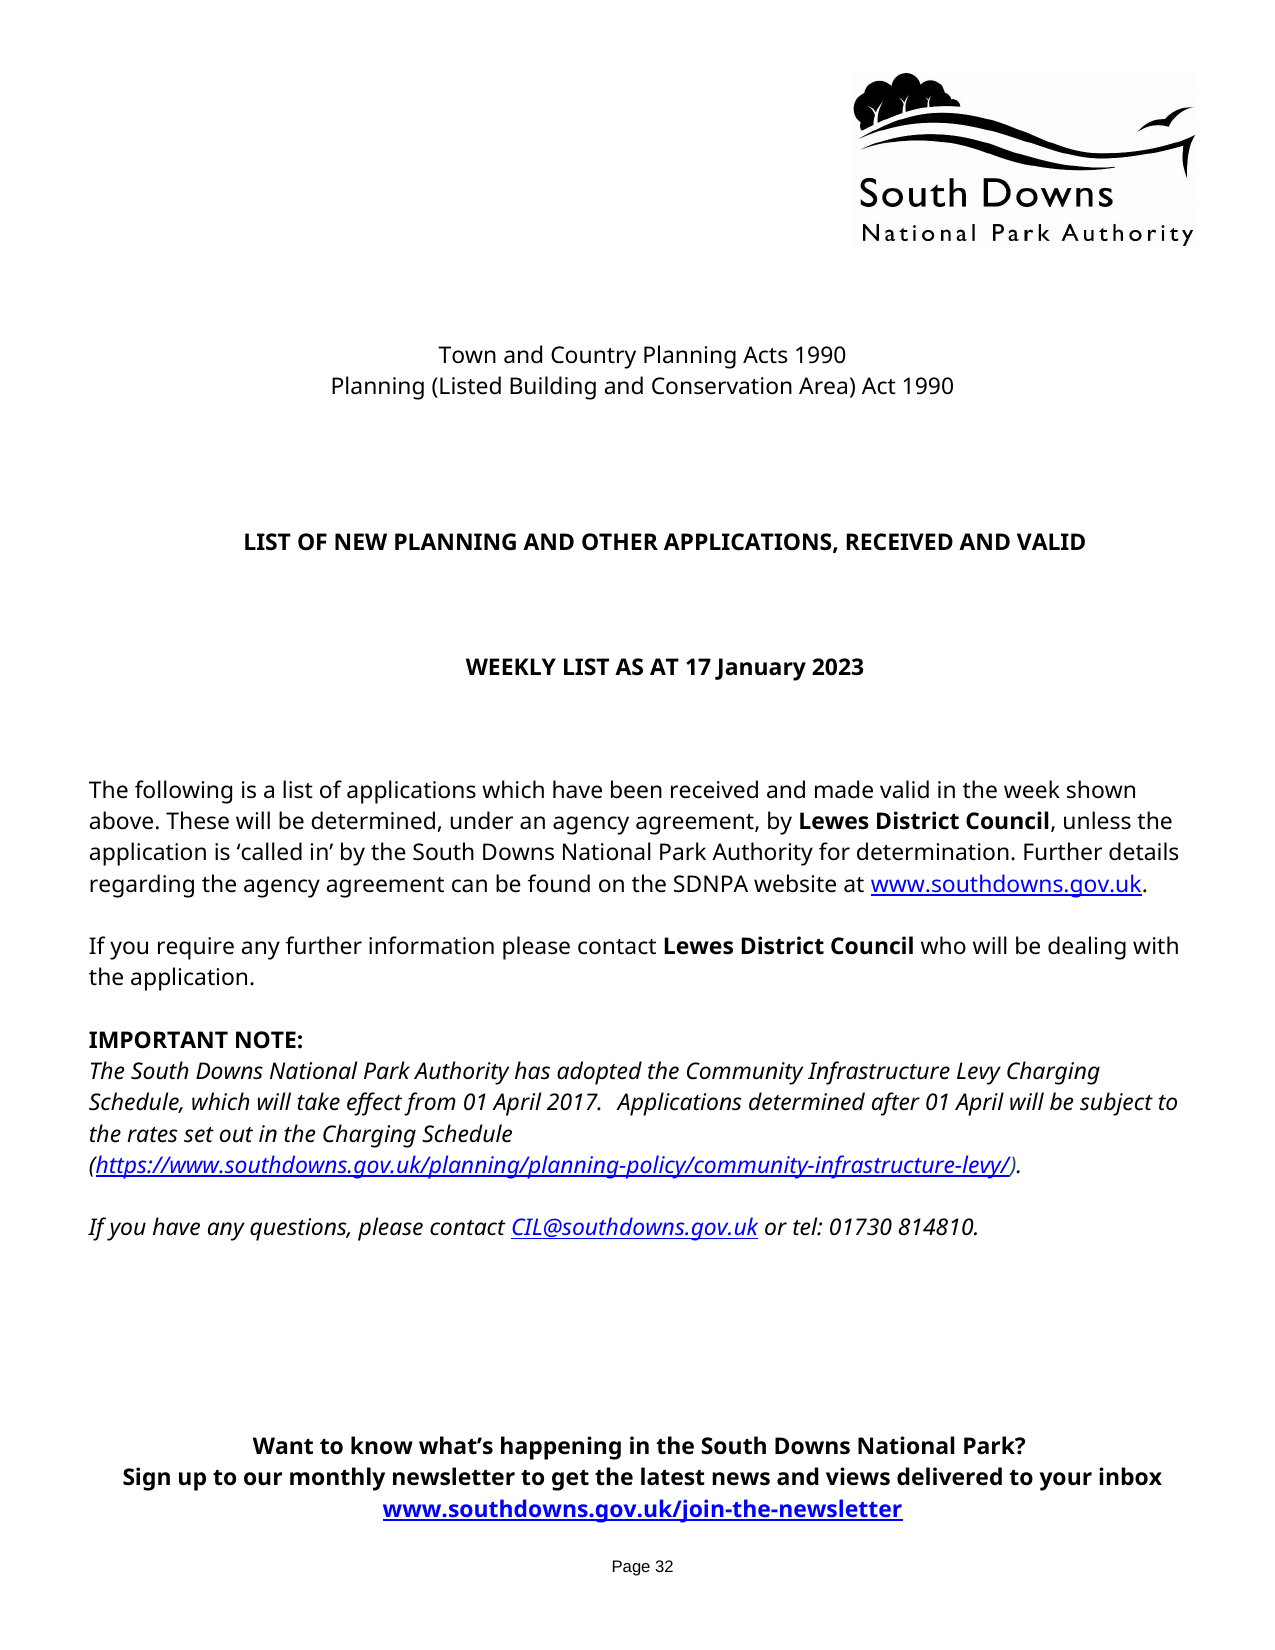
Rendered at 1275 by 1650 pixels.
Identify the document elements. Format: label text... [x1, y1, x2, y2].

text If you require any further information please contact Lewes District Council who will be dealing with the application. [89, 930, 1196, 993]
text If you have any questions, please contact CIL@southdowns.gov.uk or tel: 01730 814810. [89, 1211, 1196, 1243]
text Planning (Listed Building and Conservation Area) Act 1990 [89, 370, 1196, 401]
text IMPORTANT NOTE: [89, 1024, 1196, 1055]
picture [853, 73, 1197, 246]
text WEEKLY LIST AS AT 17 January 2023 [89, 651, 1241, 683]
text www.southdowns.gov.uk/join-the-newsletter [89, 1493, 1196, 1524]
text Town and Country Planning Acts 1990 [89, 339, 1196, 370]
text The following is a list of applications which have been received and made valid in the week shown above. These will be determined, under an agency agreement, by Lewes District Council, unless the application is ‘called in’ by the South Downs National Park Authority for determination. Further details regarding the agency agreement can be found on the SDNPA website at www.southdowns.gov.uk. [89, 774, 1196, 899]
text The South Downs National Park Authority has adopted the Community Infrastructure Levy Charging Schedule, which will take effect from 01 April 2017. Applications determined after 01 April will be subject to the rates set out in the Charging Schedule (https://www.southdowns.gov.uk/planning/planning-policy/community-infrastructure-levy/). [89, 1055, 1196, 1180]
text LIST OF NEW PLANNING AND OTHER APPLICATIONS, RECEIVED AND VALID [89, 526, 1241, 558]
text Want to know what’s happening in the South Downs National Park? Sign up to our monthly newsletter to get the latest news and views delivered to your inbox [89, 1430, 1196, 1493]
